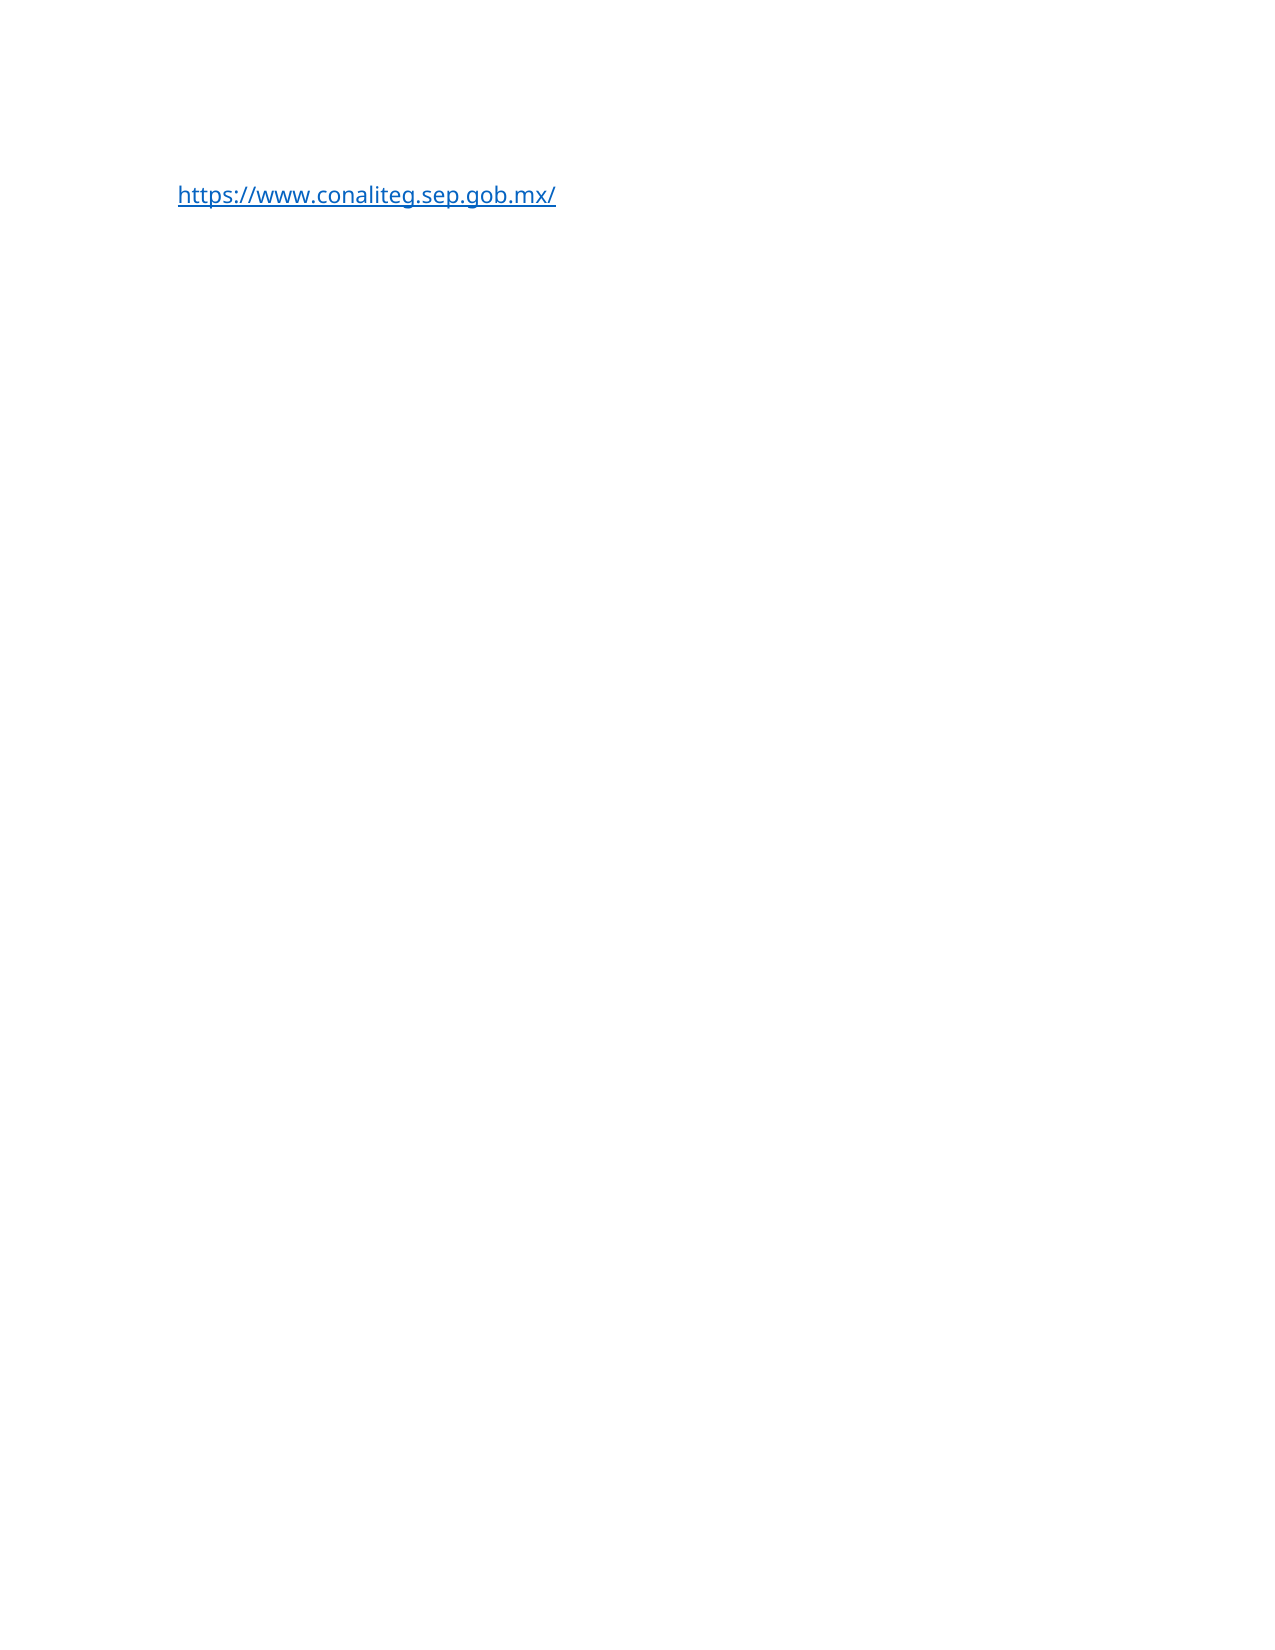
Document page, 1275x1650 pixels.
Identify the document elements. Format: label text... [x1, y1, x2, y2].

text https://www.conaliteg.sep.gob.mx/ [177, 179, 1098, 210]
